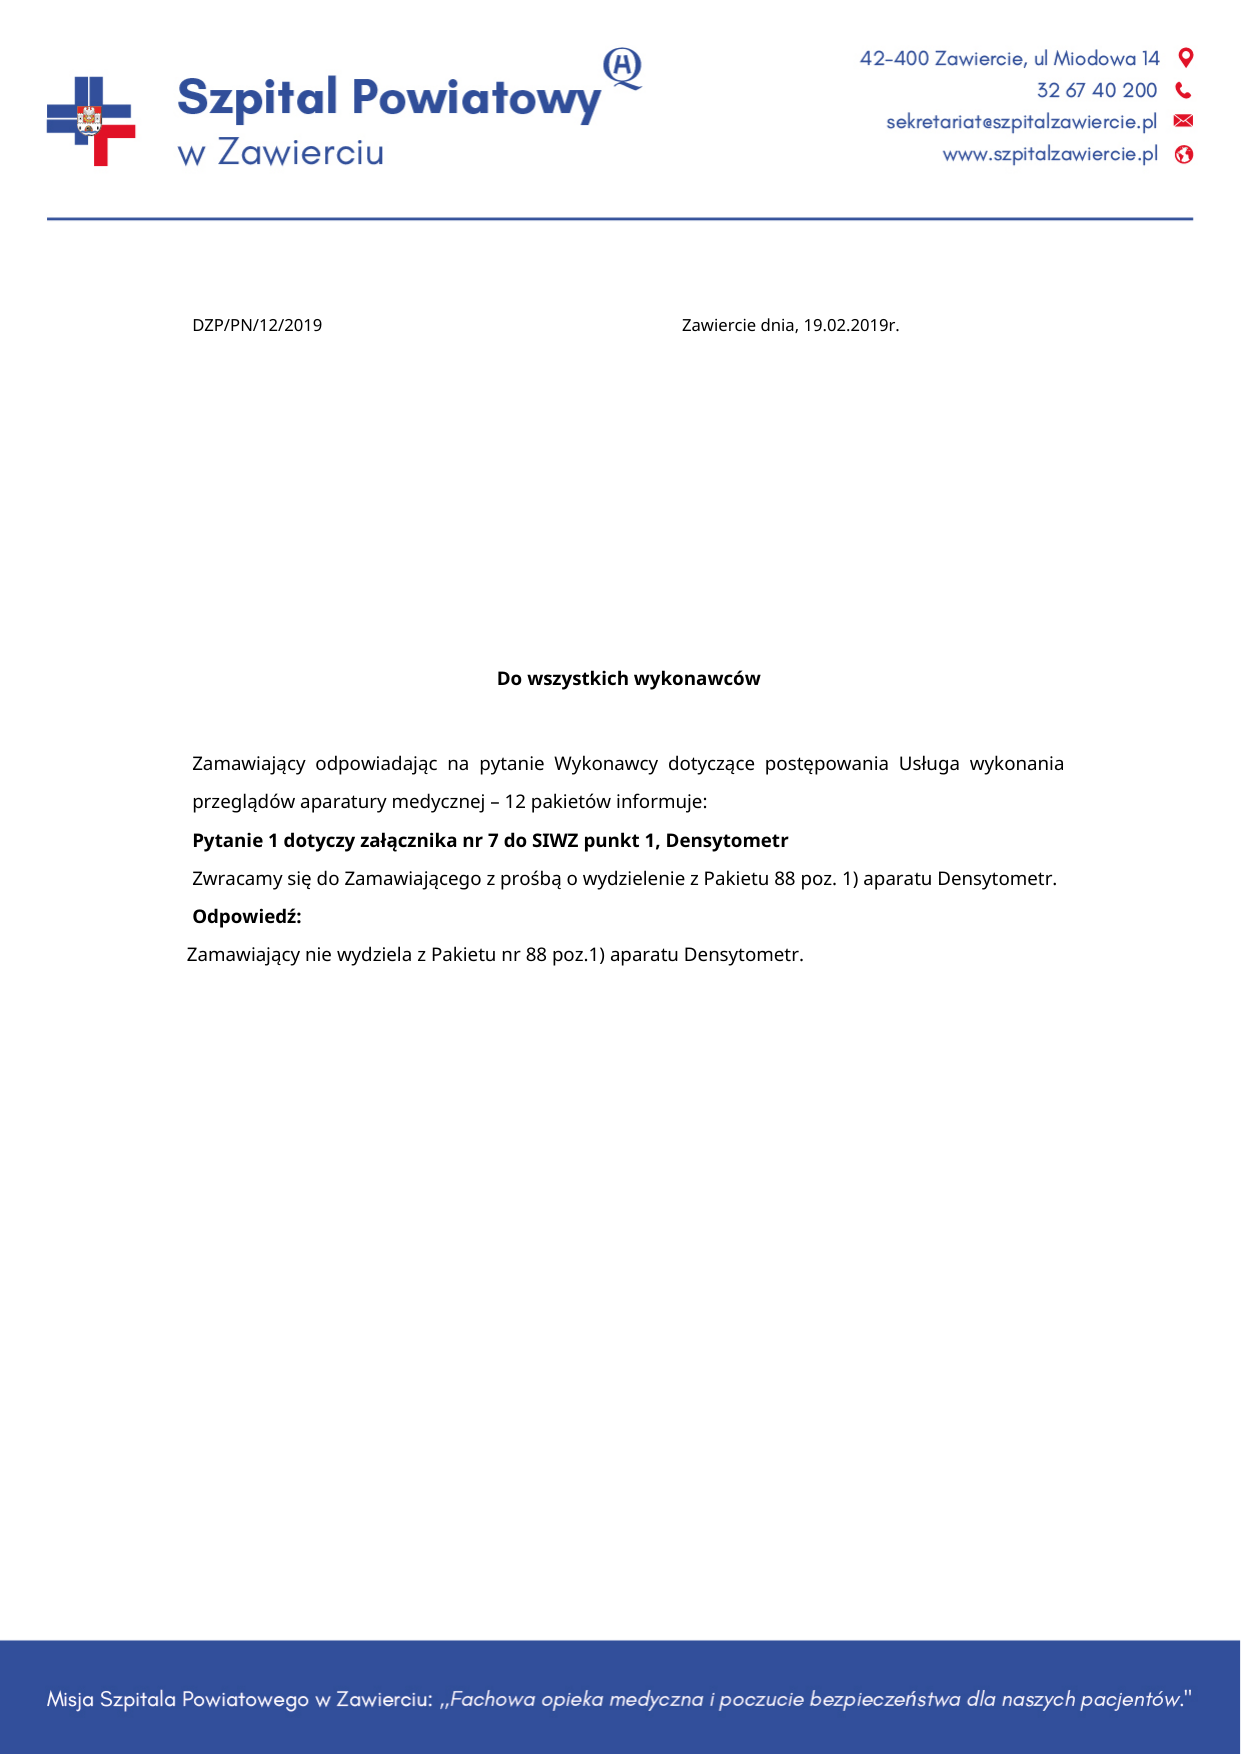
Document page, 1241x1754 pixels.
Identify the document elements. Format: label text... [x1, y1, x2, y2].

text DZP/PN/12/2019 Zawiercie dnia, 19.02.2019r. [192, 314, 1066, 337]
text Zamawiający odpowiadając na pytanie Wykonawcy dotyczące postępowania Usługa wykonania przeglądów aparatury medycznej – 12 pakietów informuje: [192, 751, 1066, 814]
text Zwracamy się do Zamawiającego z prośbą o wydzielenie z Pakietu 88 poz. 1) aparatu Densytometr. [192, 865, 1066, 891]
text Do wszystkich wykonawców [192, 665, 1066, 691]
picture [0, 0, 1241, 1754]
text Pytanie 1 dotyczy załącznika nr 7 do SIWZ punkt 1, Densytometr [192, 827, 1066, 852]
text Zamawiający nie wydziela z Pakietu nr 88 poz.1) aparatu Densytometr. [148, 942, 1093, 967]
text Odpowiedź: [192, 903, 1066, 929]
